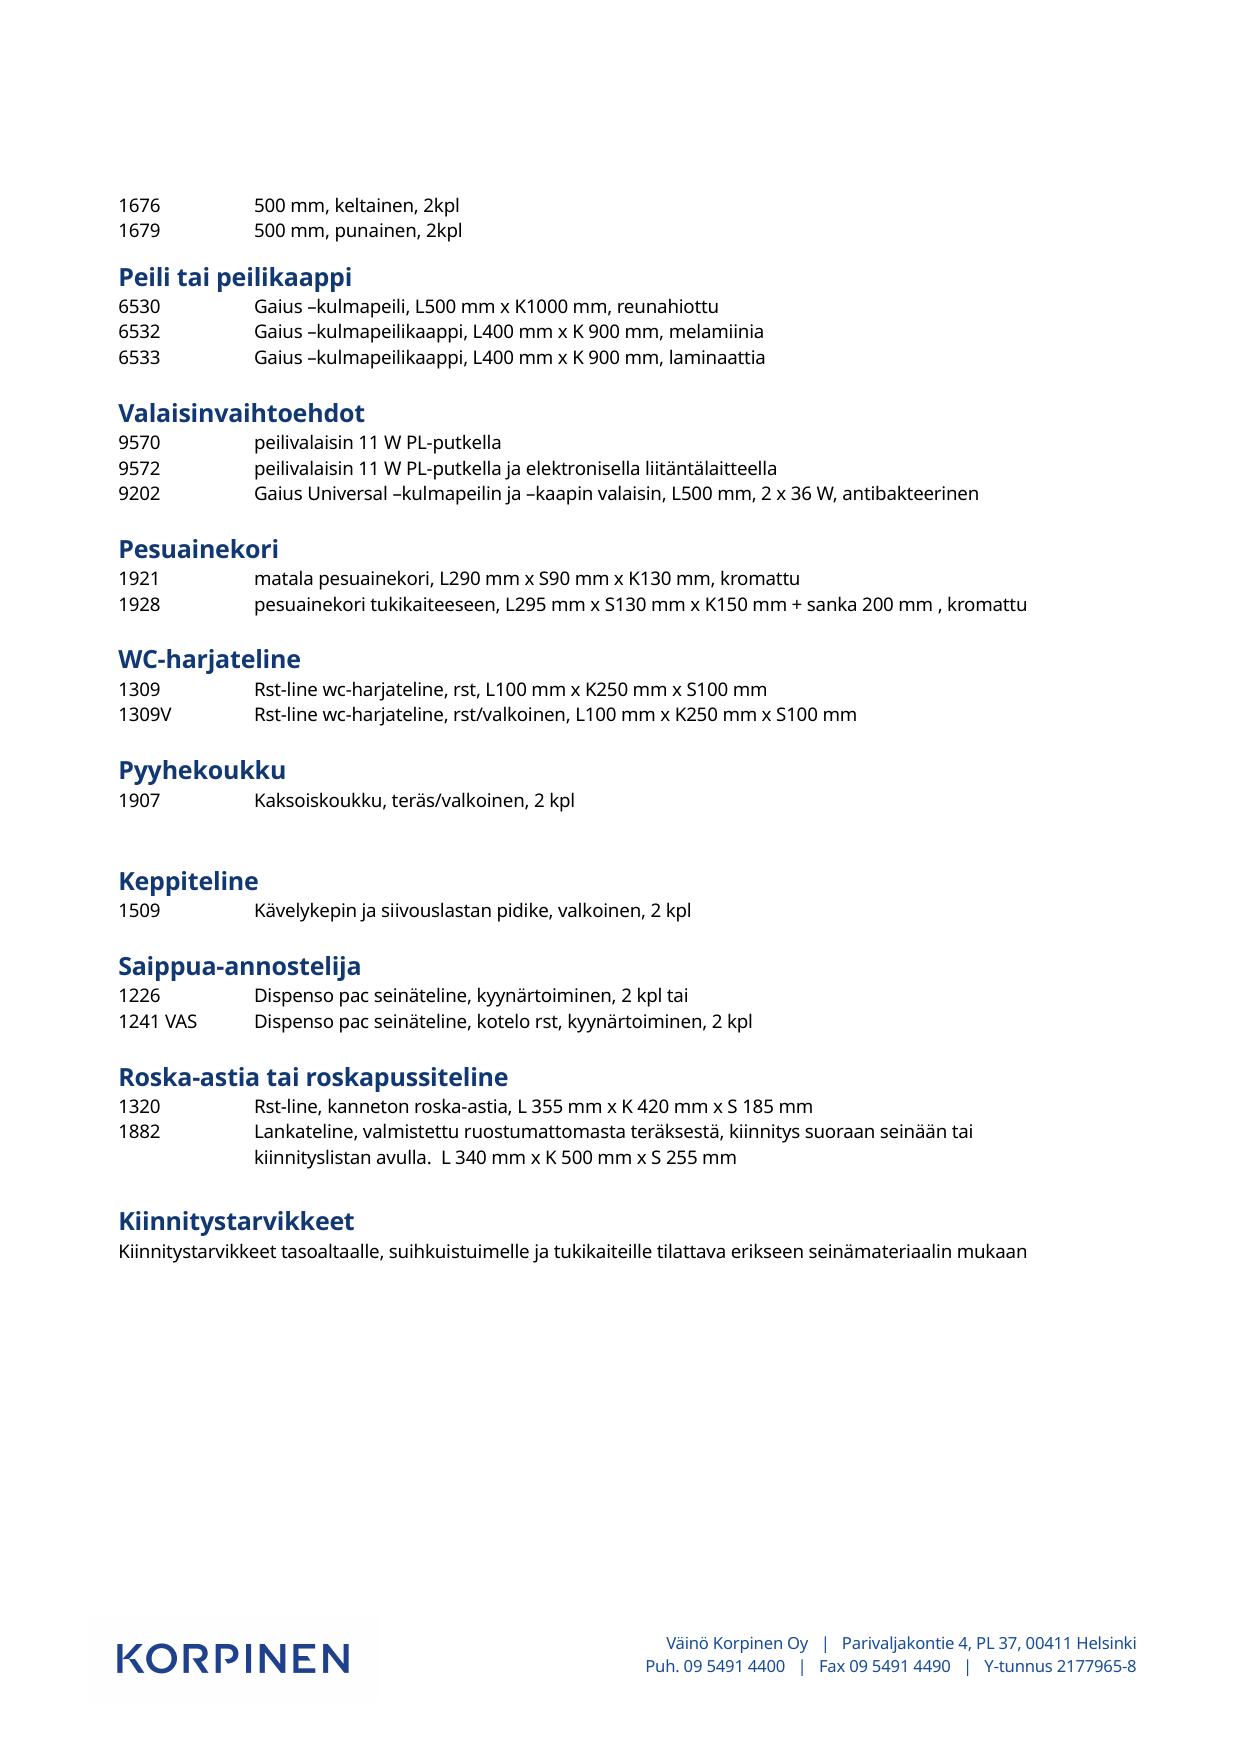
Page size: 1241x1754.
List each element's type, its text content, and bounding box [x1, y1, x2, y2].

text WC-harjateline [118, 642, 1137, 676]
text 6533 Gaius –kulmapeilikaappi, L400 mm x K 900 mm, laminaattia [118, 344, 1137, 370]
text 1509 Kävelykepin ja siivouslastan pidike, valkoinen, 2 kpl [118, 897, 1137, 923]
text Saippua-annostelija [118, 948, 1137, 983]
text 9202 Gaius Universal –kulmapeilin ja –kaapin valaisin, L500 mm, 2 x 36 W, antibakteerinen [118, 481, 1137, 506]
text 1928 pesuainekori tukikaiteeseen, L295 mm x S130 mm x K150 mm + sanka 200 mm , kromattu [118, 591, 1137, 617]
text 1676 500 mm, keltainen, 2kpl [118, 192, 1137, 217]
text Valaisinvaihtoehdot [118, 395, 1137, 429]
text Peili tai peilikaappi [118, 259, 1137, 293]
text 1679 500 mm, punainen, 2kpl [118, 217, 1137, 243]
text 1882 Lankateline, valmistettu ruostumattomasta teräksestä, kiinnitys suoraan seinään tai [118, 1119, 1137, 1144]
text 1226 Dispenso pac seinäteline, kyynärtoiminen, 2 kpl tai [118, 983, 1137, 1008]
text 1320 Rst-line, kanneton roska-astia, L 355 mm x K 420 mm x S 185 mm [118, 1093, 1137, 1119]
picture [88, 1615, 378, 1702]
text Pesuainekori [118, 532, 1137, 566]
text 1921 matala pesuainekori, L290 mm x S90 mm x K130 mm, kromattu [118, 566, 1137, 591]
text 1309V Rst-line wc-harjateline, rst/valkoinen, L100 mm x K250 mm x S100 mm [118, 702, 1137, 727]
text 6532 Gaius –kulmapeilikaappi, L400 mm x K 900 mm, melamiinia [118, 319, 1137, 344]
text kiinnityslistan avulla. L 340 mm x K 500 mm x S 255 mm [118, 1144, 1137, 1170]
text 9570 peilivalaisin 11 W PL-putkella [118, 429, 1137, 455]
text Kiinnitystarvikkeet [118, 1204, 1137, 1238]
text Kiinnitystarvikkeet tasoaltaalle, suihkuistuimelle ja tukikaiteille tilattava erikseen seinämateriaalin mukaan [118, 1238, 1137, 1263]
text 9572 peilivalaisin 11 W PL-putkella ja elektronisella liitäntälaitteella [118, 455, 1137, 481]
text 6530 Gaius –kulmapeili, L500 mm x K1000 mm, reunahiottu [118, 293, 1137, 319]
text 1309 Rst-line wc-harjateline, rst, L100 mm x K250 mm x S100 mm [118, 676, 1137, 702]
text Pyyhekoukku [118, 753, 1137, 787]
text Keppiteline [118, 863, 1137, 897]
text 1241 VAS Dispenso pac seinäteline, kotelo rst, kyynärtoiminen, 2 kpl [118, 1008, 1137, 1034]
text 1907 Kaksoiskoukku, teräs/valkoinen, 2 kpl [118, 787, 1137, 812]
text Roska-astia tai roskapussiteline [118, 1059, 1137, 1093]
